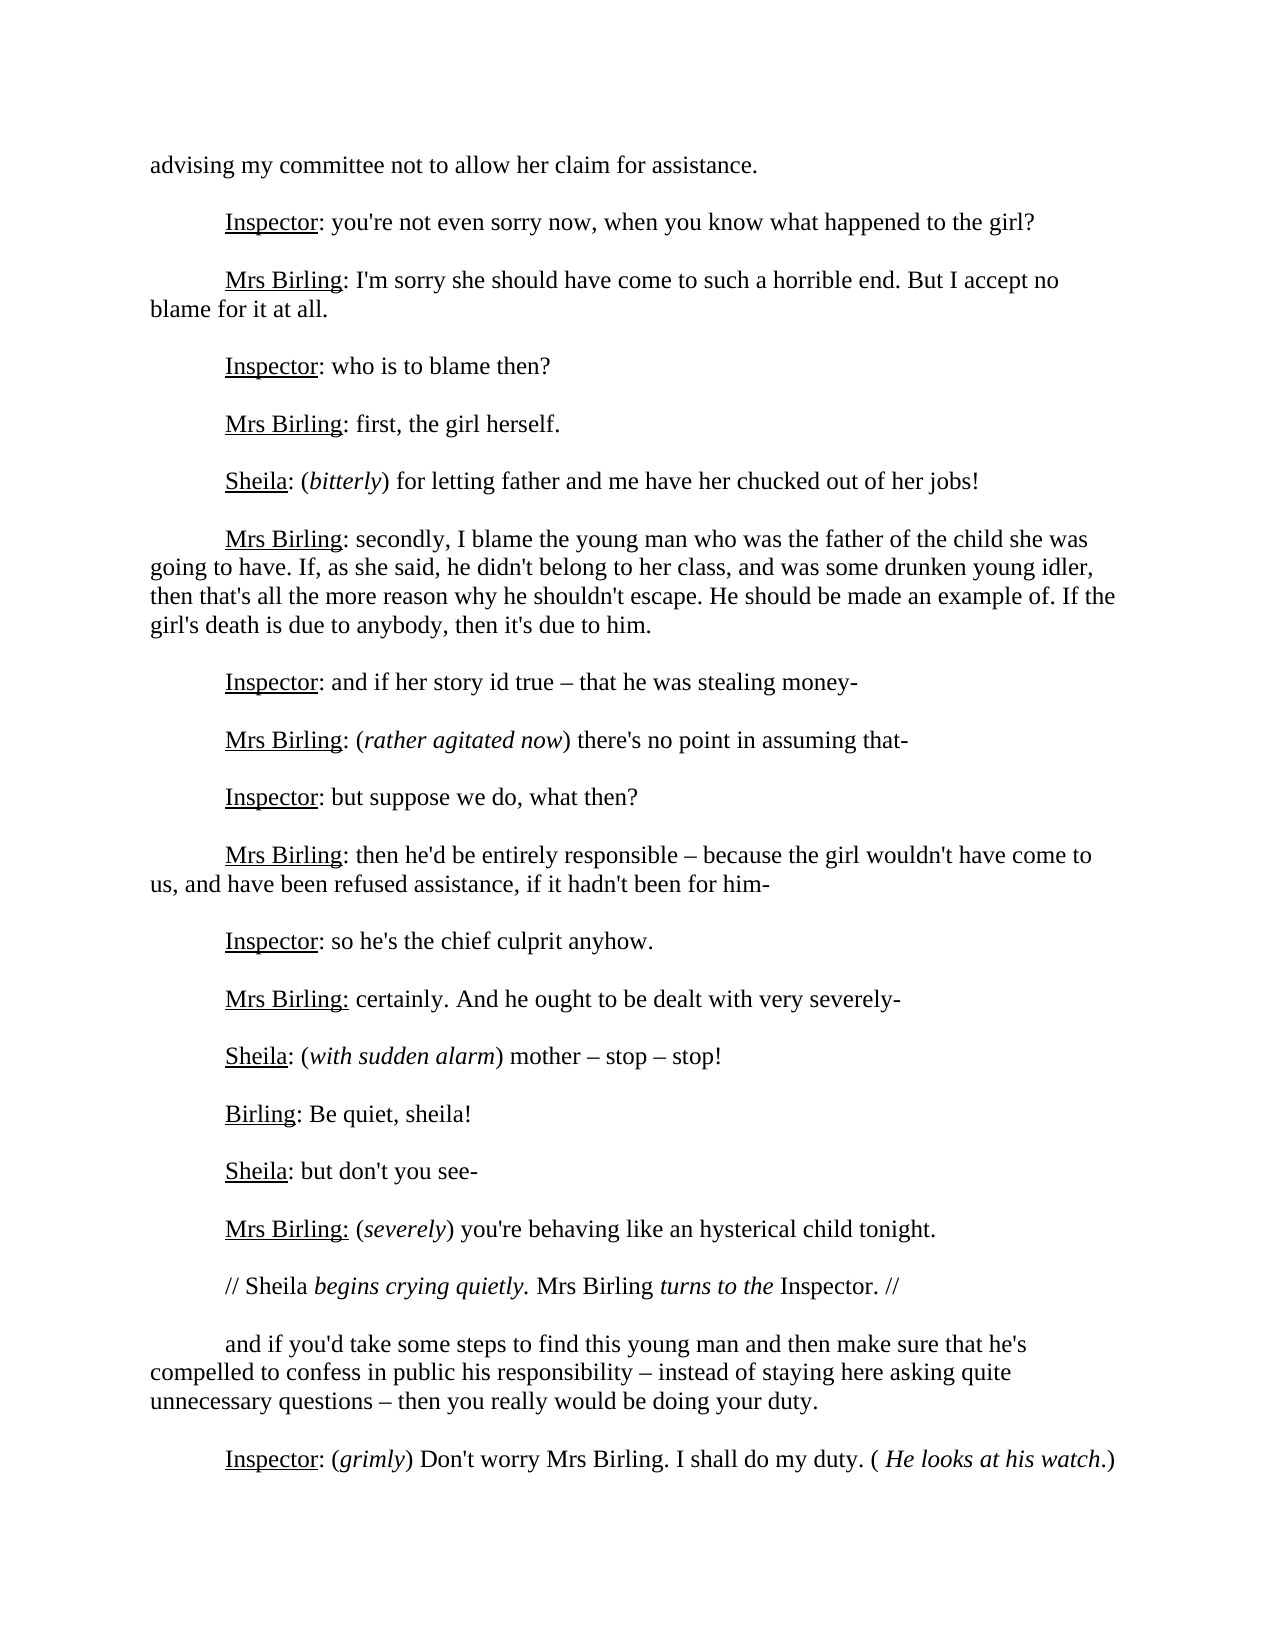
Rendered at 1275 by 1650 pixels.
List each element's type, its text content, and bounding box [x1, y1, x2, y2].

text Inspector: you're not even sorry now, when you know what happened to the girl? [150, 207, 1125, 236]
text Sheila: but don't you see- [150, 1156, 1125, 1185]
text Inspector: and if her story id true – that he was stealing money- [150, 667, 1125, 696]
text Birling: Be quiet, sheila! [150, 1099, 1125, 1127]
text Inspector: so he's the chief culprit anyhow. [150, 926, 1125, 955]
text Inspector: who is to blame then? [150, 351, 1125, 380]
text Sheila: (with sudden alarm) mother – stop – stop! [150, 1041, 1125, 1070]
text Inspector: but suppose we do, what then? [150, 782, 1125, 811]
text Inspector: (grimly) Don't worry Mrs Birling. I shall do my duty. ( He looks at his watch.) [150, 1444, 1125, 1472]
text Mrs Birling: first, the girl herself. [150, 409, 1125, 437]
text Mrs Birling: (rather agitated now) there's no point in assuming that- [150, 725, 1125, 754]
text Mrs Birling: (severely) you're behaving like an hysterical child tonight. [150, 1214, 1125, 1242]
text Mrs Birling: then he'd be entirely responsible – because the girl wouldn't have come to us, and have been refused assistance, if it hadn't been for him- [150, 840, 1125, 897]
text Mrs Birling: I'm sorry she should have come to such a horrible end. But I accept no blame for it at all. [150, 265, 1125, 322]
text // Sheila begins crying quietly. Mrs Birling turns to the Inspector. // [150, 1271, 1125, 1300]
text Mrs Birling: certainly. And he ought to be dealt with very severely- [150, 984, 1125, 1012]
text Mrs Birling: secondly, I blame the young man who was the father of the child she was going to have. If, as she said, he didn't belong to her class, and was some drunken young idler, then that's all the more reason why he shouldn't escape. He should be made an example of. If the girl's death is due to anybody, then it's due to him. [150, 524, 1125, 639]
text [150, 150, 1125, 179]
text and if you'd take some steps to find this young man and then make sure that he's compelled to confess in public his responsibility – instead of staying here asking quite unnecessary questions – then you really would be doing your duty. [150, 1329, 1125, 1415]
text Sheila: (bitterly) for letting father and me have her chucked out of her jobs! [150, 466, 1125, 495]
